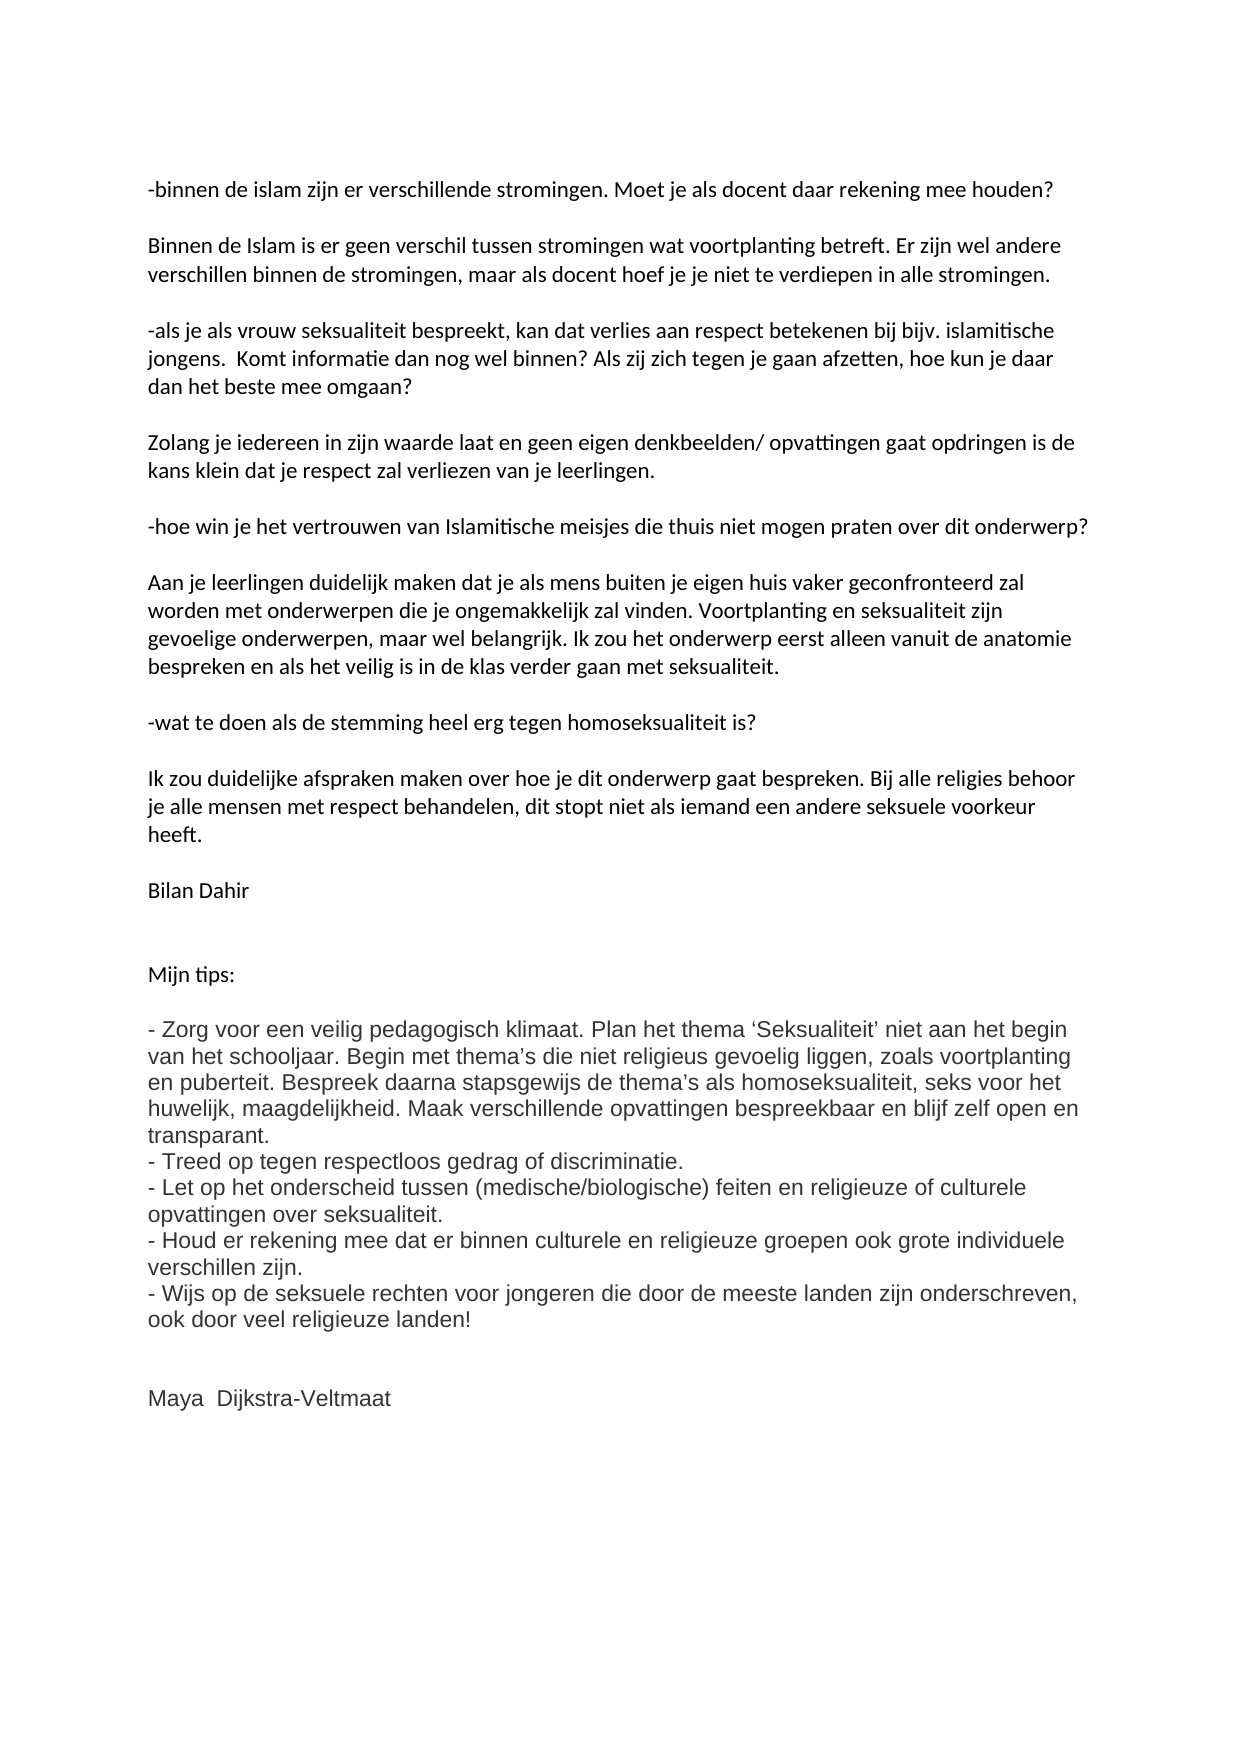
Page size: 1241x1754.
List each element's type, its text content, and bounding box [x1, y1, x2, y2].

text -wat te doen als de stemming heel erg tegen homoseksualiteit is? [148, 708, 1093, 736]
text -als je als vrouw seksualiteit bespreekt, kan dat verlies aan respect betekenen bij bijv. islamitische [148, 316, 1093, 344]
text - Houd er rekening mee dat er binnen culturele en religieuze groepen ook grote individuele verschillen zijn. [148, 1227, 1093, 1280]
text dan het beste mee omgaan? [148, 372, 1093, 400]
text - Treed op tegen respectloos gedrag of discriminatie. [148, 1148, 1093, 1174]
text Mijn tips: [148, 960, 1093, 988]
text -binnen de islam zijn er verschillende stromingen. Moet je als docent daar rekening mee houden? [148, 176, 1093, 204]
text Binnen de Islam is er geen verschil tussen stromingen wat voortplanting betreft. Er zijn wel andere verschillen binnen de stromingen, maar als docent hoef je je niet te verdiepen in alle stromingen. [148, 232, 1093, 288]
text Ik zou duidelijke afspraken maken over hoe je dit onderwerp gaat bespreken. Bij alle religies behoor je alle mensen met respect behandelen, dit stopt niet als iemand een andere seksuele voorkeur heeft. [148, 764, 1093, 848]
text - Let op het onderscheid tussen (medische/biologische) feiten en religieuze of culturele opvattingen over seksualiteit. [148, 1174, 1093, 1227]
text Maya Dijkstra-Veltmaat [148, 1385, 1093, 1412]
text - Zorg voor een veilig pedagogisch klimaat. Plan het thema ‘Seksualiteit’ niet aan het begin van het schooljaar. Begin met thema’s die niet religieus gevoelig liggen, zoals voortplanting en puberteit. Bespreek daarna stapsgewijs de thema’s als homoseksualiteit, seks voor het huwelijk, maagdelijkheid. Maak verschillende opvattingen bespreekbaar en blijf zelf open en transparant. [148, 1016, 1093, 1148]
text Bilan Dahir [148, 876, 1093, 904]
text - Wijs op de seksuele rechten voor jongeren die door de meeste landen zijn onderschreven, ook door veel religieuze landen! [148, 1280, 1093, 1332]
text jongens. Komt informatie dan nog wel binnen? Als zij zich tegen je gaan afzetten, hoe kun je daar [148, 344, 1093, 372]
text Aan je leerlingen duidelijk maken dat je als mens buiten je eigen huis vaker geconfronteerd zal worden met onderwerpen die je ongemakkelijk zal vinden. Voortplanting en seksualiteit zijn gevoelige onderwerpen, maar wel belangrijk. Ik zou het onderwerp eerst alleen vanuit de anatomie bespreken en als het veilig is in de klas verder gaan met seksualiteit. [148, 568, 1093, 680]
text Zolang je iedereen in zijn waarde laat en geen eigen denkbeelden/ opvattingen gaat opdringen is de kans klein dat je respect zal verliezen van je leerlingen. [148, 428, 1093, 484]
text -hoe win je het vertrouwen van Islamitische meisjes die thuis niet mogen praten over dit onderwerp? [148, 512, 1093, 540]
